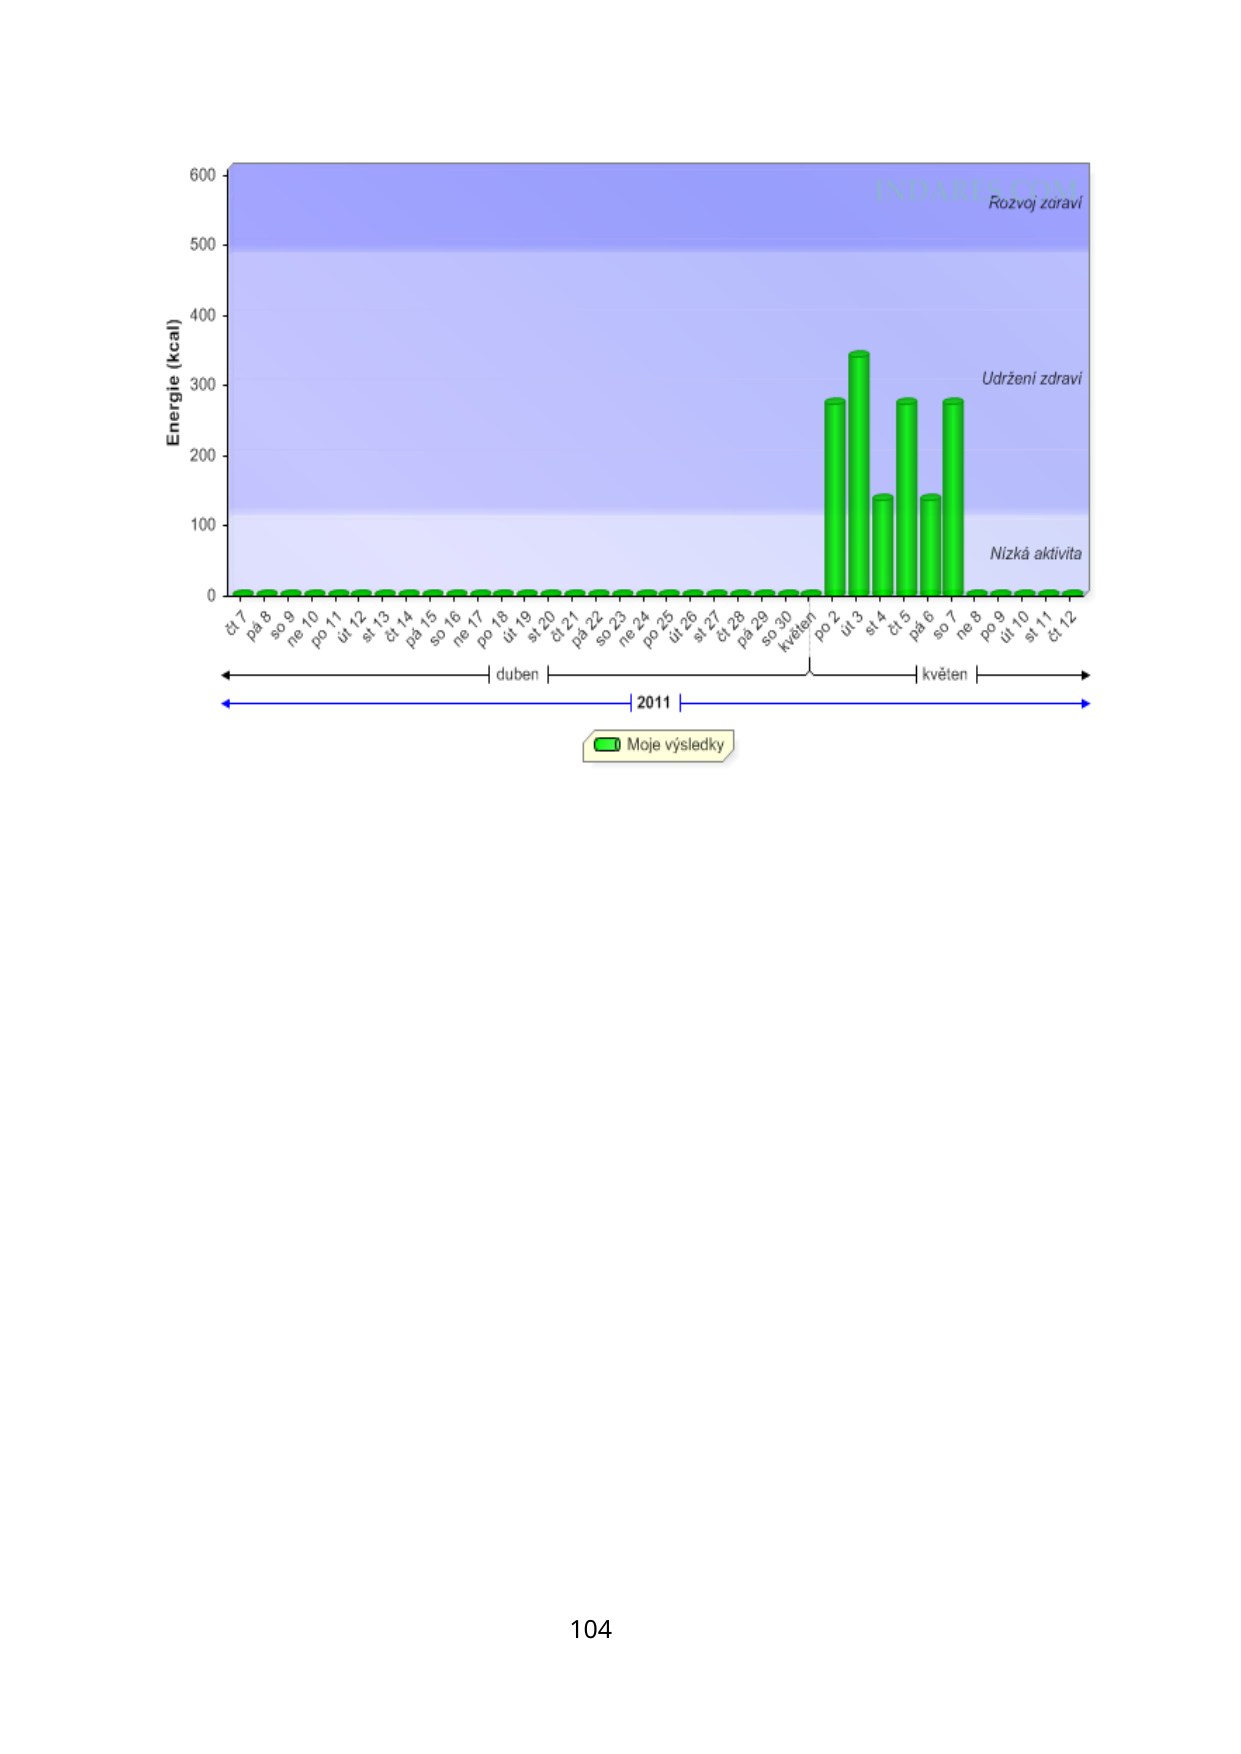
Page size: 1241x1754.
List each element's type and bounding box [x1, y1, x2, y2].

picture [147, 147, 1117, 777]
